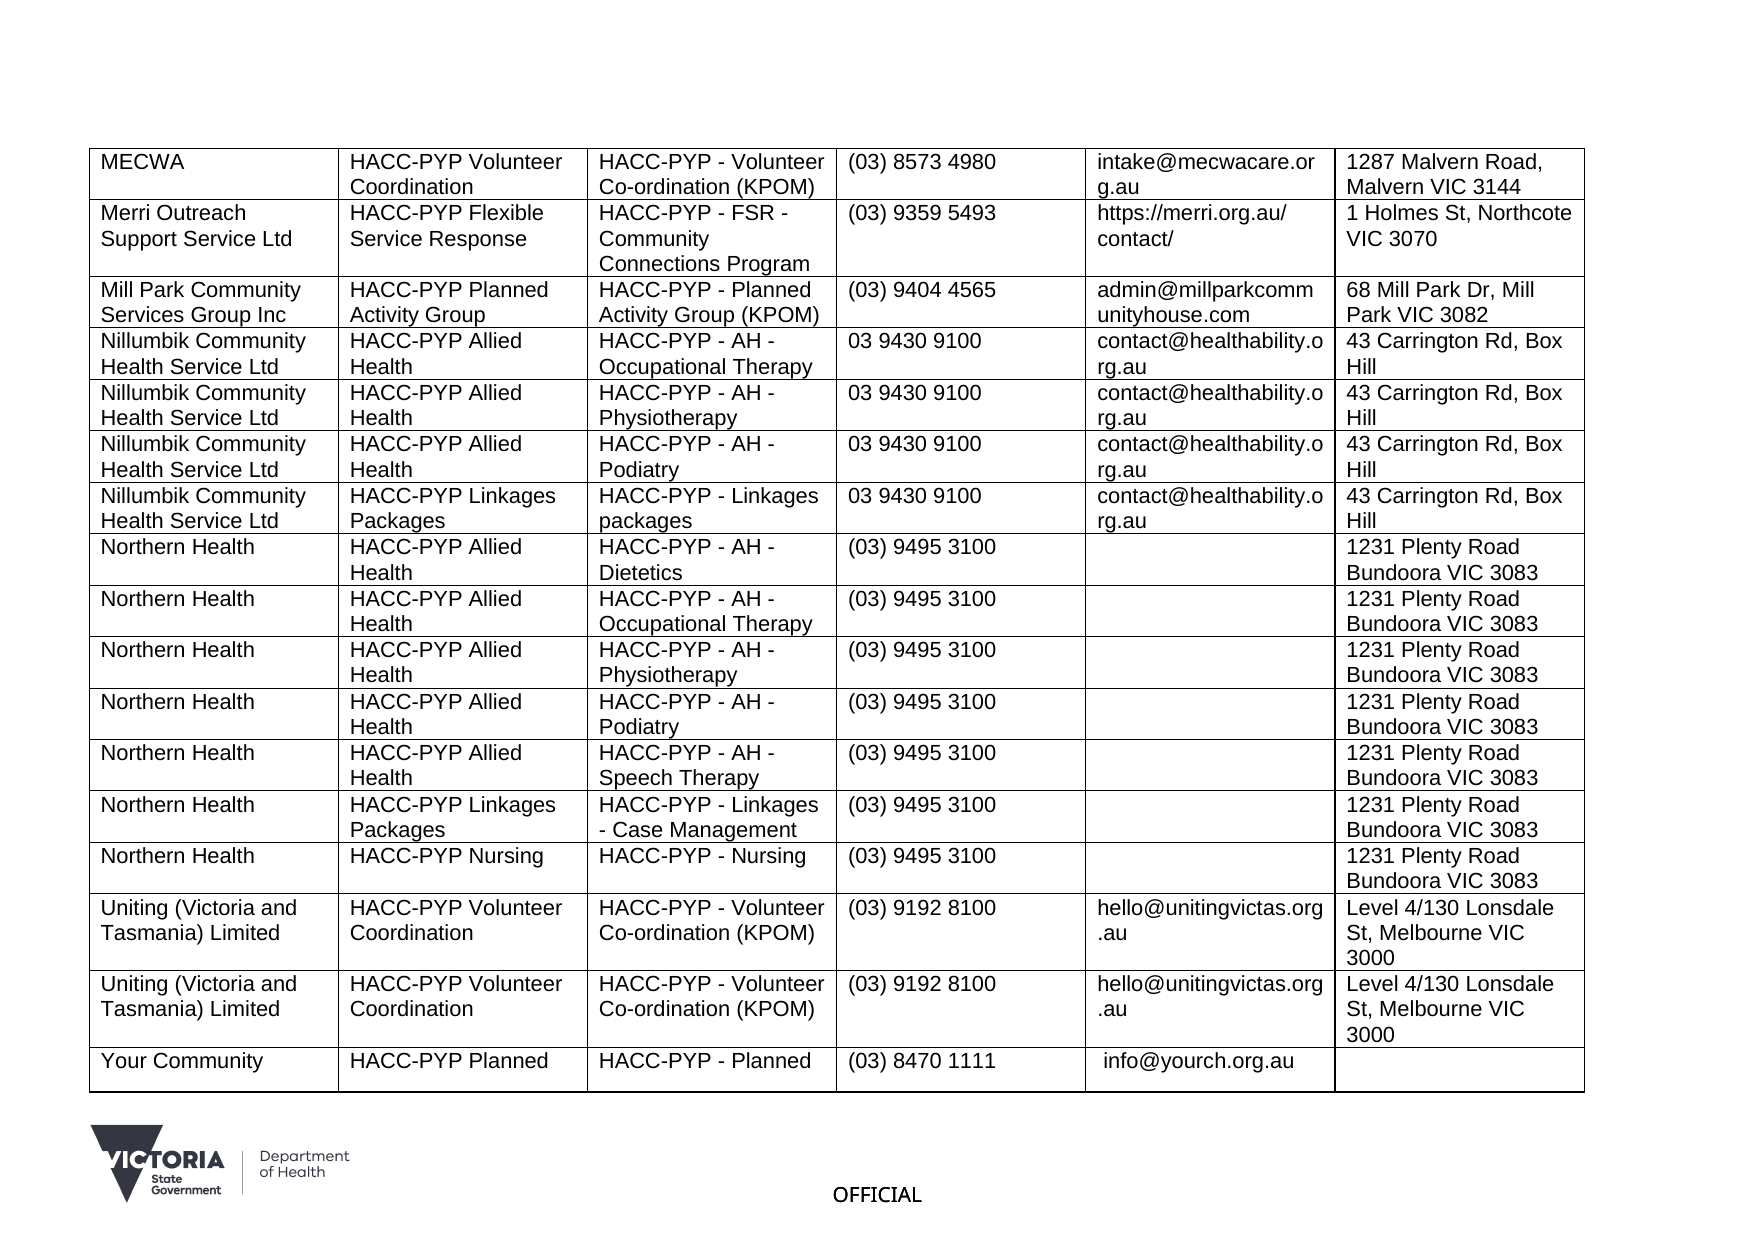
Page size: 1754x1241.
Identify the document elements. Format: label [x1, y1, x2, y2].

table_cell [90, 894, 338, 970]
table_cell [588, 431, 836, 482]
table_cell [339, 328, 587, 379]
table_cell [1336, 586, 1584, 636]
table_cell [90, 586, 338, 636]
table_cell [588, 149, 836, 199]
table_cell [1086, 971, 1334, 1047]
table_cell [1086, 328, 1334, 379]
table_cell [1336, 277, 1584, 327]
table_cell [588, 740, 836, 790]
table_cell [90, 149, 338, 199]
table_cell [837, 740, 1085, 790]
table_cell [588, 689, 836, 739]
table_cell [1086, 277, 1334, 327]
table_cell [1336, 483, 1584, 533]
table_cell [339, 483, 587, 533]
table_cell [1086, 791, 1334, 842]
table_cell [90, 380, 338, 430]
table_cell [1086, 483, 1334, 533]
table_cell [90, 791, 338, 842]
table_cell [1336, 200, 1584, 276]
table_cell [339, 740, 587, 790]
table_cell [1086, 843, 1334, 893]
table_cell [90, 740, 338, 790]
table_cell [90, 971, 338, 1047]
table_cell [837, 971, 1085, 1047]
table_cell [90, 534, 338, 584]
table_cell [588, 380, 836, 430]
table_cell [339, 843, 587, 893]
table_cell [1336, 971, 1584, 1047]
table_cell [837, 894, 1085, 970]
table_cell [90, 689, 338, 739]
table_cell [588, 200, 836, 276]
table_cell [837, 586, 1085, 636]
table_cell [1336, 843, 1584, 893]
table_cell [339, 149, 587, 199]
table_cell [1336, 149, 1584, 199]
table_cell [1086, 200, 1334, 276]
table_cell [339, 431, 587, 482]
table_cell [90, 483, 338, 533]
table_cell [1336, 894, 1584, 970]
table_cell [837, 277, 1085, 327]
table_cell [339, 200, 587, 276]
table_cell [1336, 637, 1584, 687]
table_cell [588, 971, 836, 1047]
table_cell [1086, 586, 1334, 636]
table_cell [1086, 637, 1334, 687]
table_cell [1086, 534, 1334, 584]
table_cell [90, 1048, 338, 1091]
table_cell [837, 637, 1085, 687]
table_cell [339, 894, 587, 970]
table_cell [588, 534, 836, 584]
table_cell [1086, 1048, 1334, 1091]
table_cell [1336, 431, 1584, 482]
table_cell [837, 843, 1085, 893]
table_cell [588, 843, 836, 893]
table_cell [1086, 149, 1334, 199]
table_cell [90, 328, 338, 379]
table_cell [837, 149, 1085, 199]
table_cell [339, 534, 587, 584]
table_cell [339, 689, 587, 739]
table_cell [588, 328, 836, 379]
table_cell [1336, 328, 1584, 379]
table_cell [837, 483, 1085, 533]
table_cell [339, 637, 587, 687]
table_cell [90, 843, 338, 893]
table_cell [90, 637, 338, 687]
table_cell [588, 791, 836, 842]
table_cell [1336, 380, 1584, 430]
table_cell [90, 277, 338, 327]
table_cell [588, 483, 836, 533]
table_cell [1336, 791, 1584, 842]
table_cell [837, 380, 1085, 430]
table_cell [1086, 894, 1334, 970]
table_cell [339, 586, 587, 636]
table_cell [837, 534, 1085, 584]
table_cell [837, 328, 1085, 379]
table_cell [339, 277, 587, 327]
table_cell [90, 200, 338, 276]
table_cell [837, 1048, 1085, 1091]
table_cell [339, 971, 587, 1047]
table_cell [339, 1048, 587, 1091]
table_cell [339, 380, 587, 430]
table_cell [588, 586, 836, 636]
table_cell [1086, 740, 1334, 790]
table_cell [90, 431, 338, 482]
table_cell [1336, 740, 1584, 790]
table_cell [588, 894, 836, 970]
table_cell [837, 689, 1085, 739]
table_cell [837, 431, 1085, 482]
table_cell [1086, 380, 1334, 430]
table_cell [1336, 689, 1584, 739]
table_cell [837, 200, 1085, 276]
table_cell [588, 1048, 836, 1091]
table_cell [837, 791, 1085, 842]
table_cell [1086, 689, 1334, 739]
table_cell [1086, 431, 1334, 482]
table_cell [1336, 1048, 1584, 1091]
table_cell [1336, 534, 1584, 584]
picture [0, 1092, 1754, 1241]
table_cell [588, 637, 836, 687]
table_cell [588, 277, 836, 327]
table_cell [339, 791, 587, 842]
